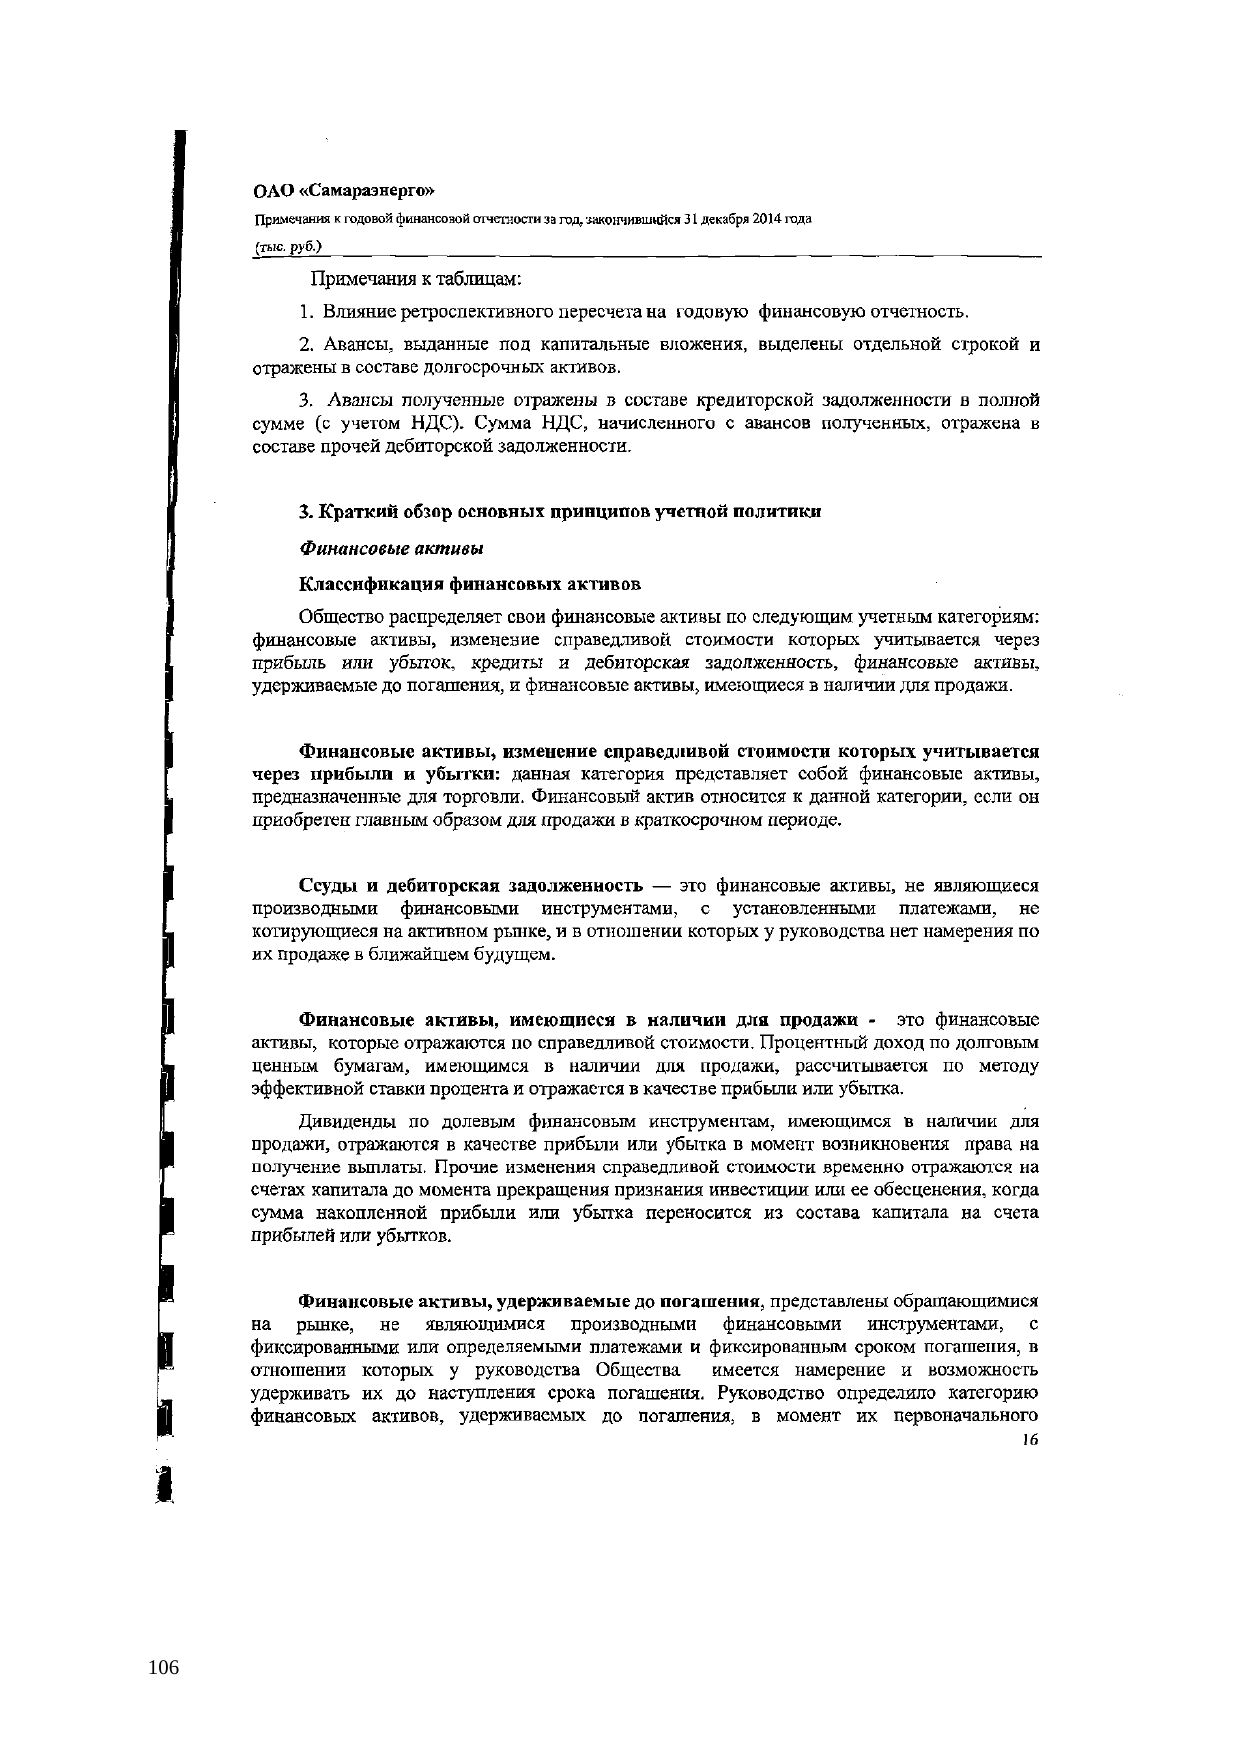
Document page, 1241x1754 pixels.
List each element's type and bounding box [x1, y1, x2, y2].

picture [147, 118, 1123, 1504]
